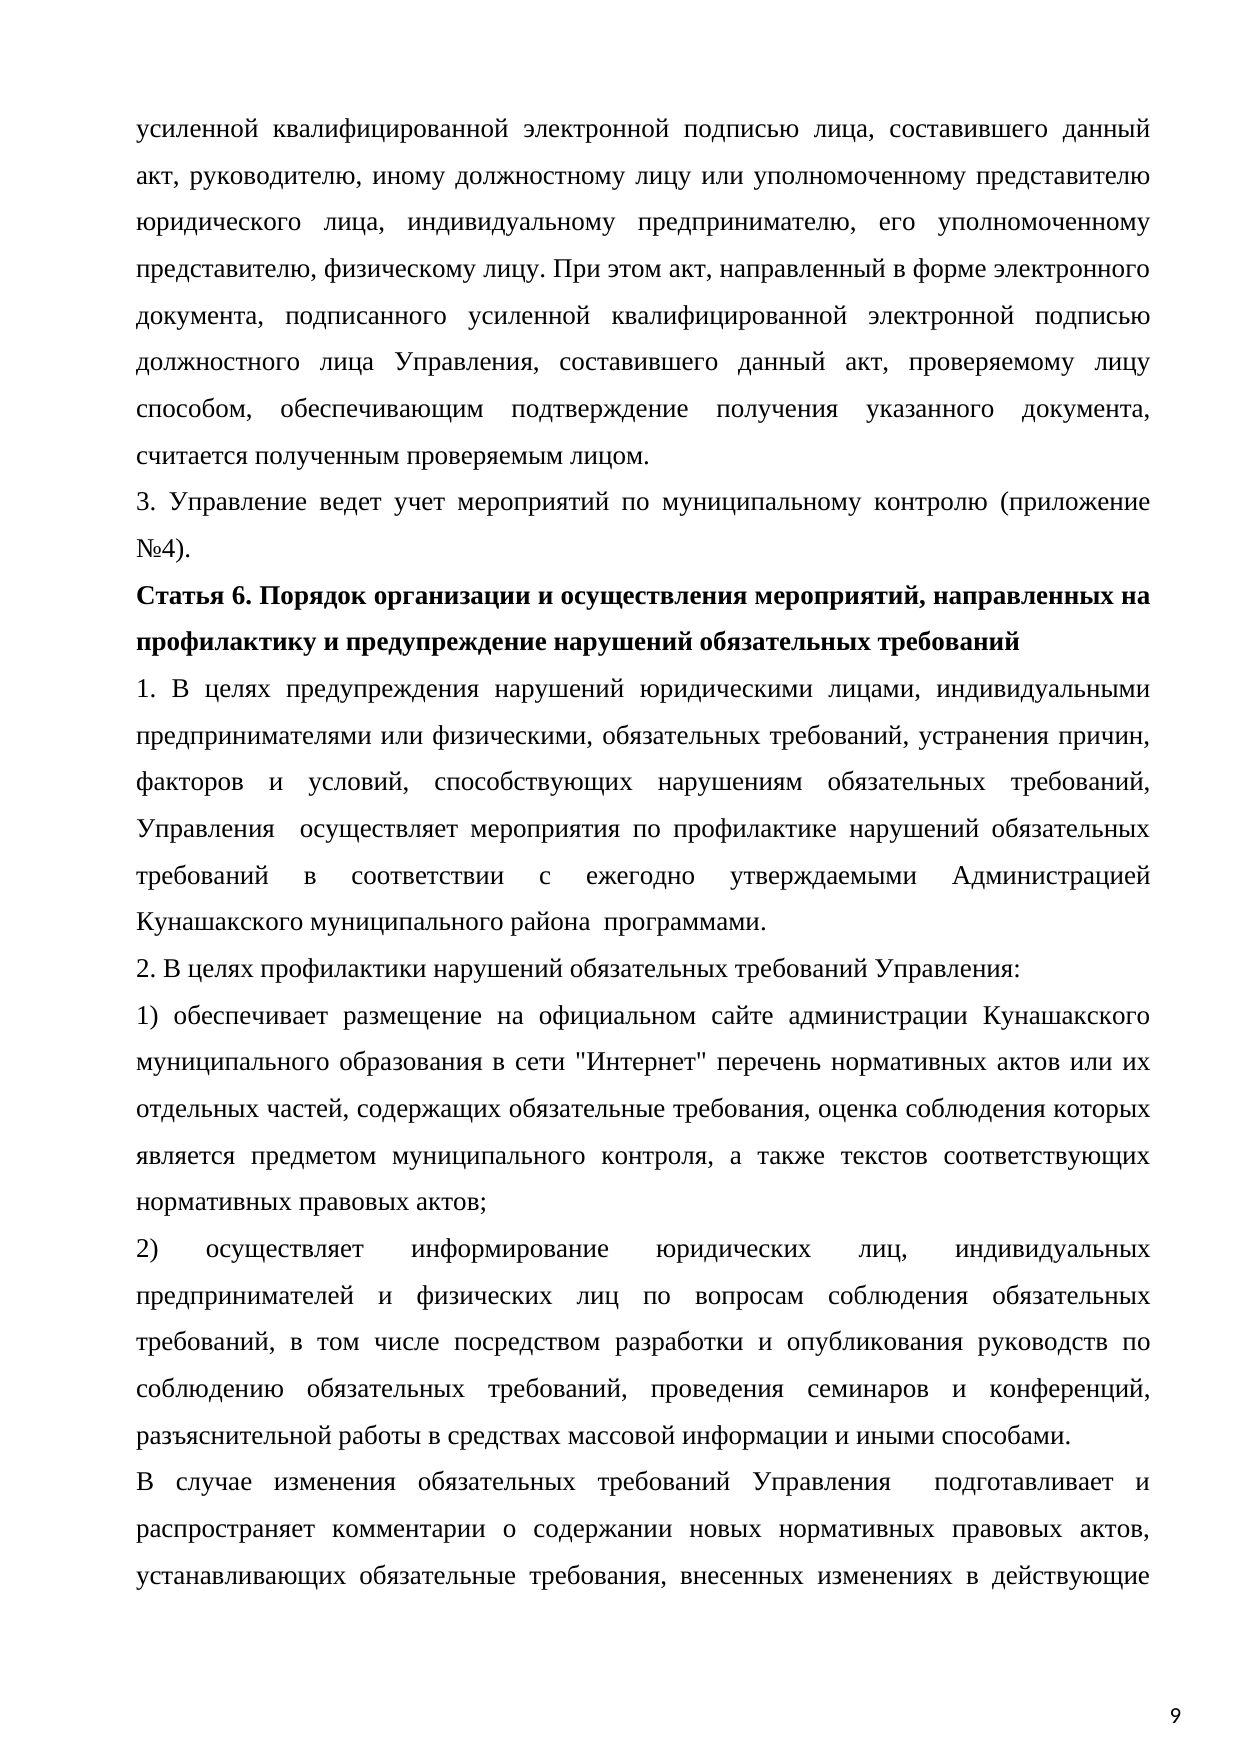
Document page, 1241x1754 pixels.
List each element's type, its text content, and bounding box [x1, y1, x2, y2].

text Статья 6. Порядок организации и осуществления мероприятий, направленных на профилактику и предупреждение нарушений обязательных требований [136, 579, 1152, 657]
text 1) обеспечивает размещение на официальном сайте администрации Кунашакского муниципального образования в сети "Интернет" перечень нормативных актов или их отдельных частей, содержащих обязательные требования, оценка соблюдения которых является предметом муниципального контроля, а также текстов соответствующих нормативных правовых актов; [136, 999, 1152, 1217]
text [136, 1466, 1152, 1590]
text 2) осуществляет информирование юридических лиц, индивидуальных предпринимателей и физических лиц по вопросам соблюдения обязательных требований, в том числе посредством разработки и опубликования руководств по соблюдению обязательных требований, проведения семинаров и конференций, разъяснительной работы в средствах массовой информации и иными способами. [136, 1232, 1152, 1450]
text 1. В целях предупреждения нарушений юридическими лицами, индивидуальными предпринимателями или физическими, обязательных требований, устранения причин, факторов и условий, способствующих нарушениям обязательных требований, Управления осуществляет мероприятия по профилактике нарушений обязательных требований в соответствии с ежегодно утверждаемыми Администрацией Кунашакского муниципального района программами. [136, 672, 1152, 937]
text 2. В целях профилактики нарушений обязательных требований Управления: [136, 952, 1152, 983]
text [136, 112, 1152, 470]
text 3. Управление ведет учет мероприятий по муниципальному контролю (приложение №4). [136, 486, 1152, 563]
